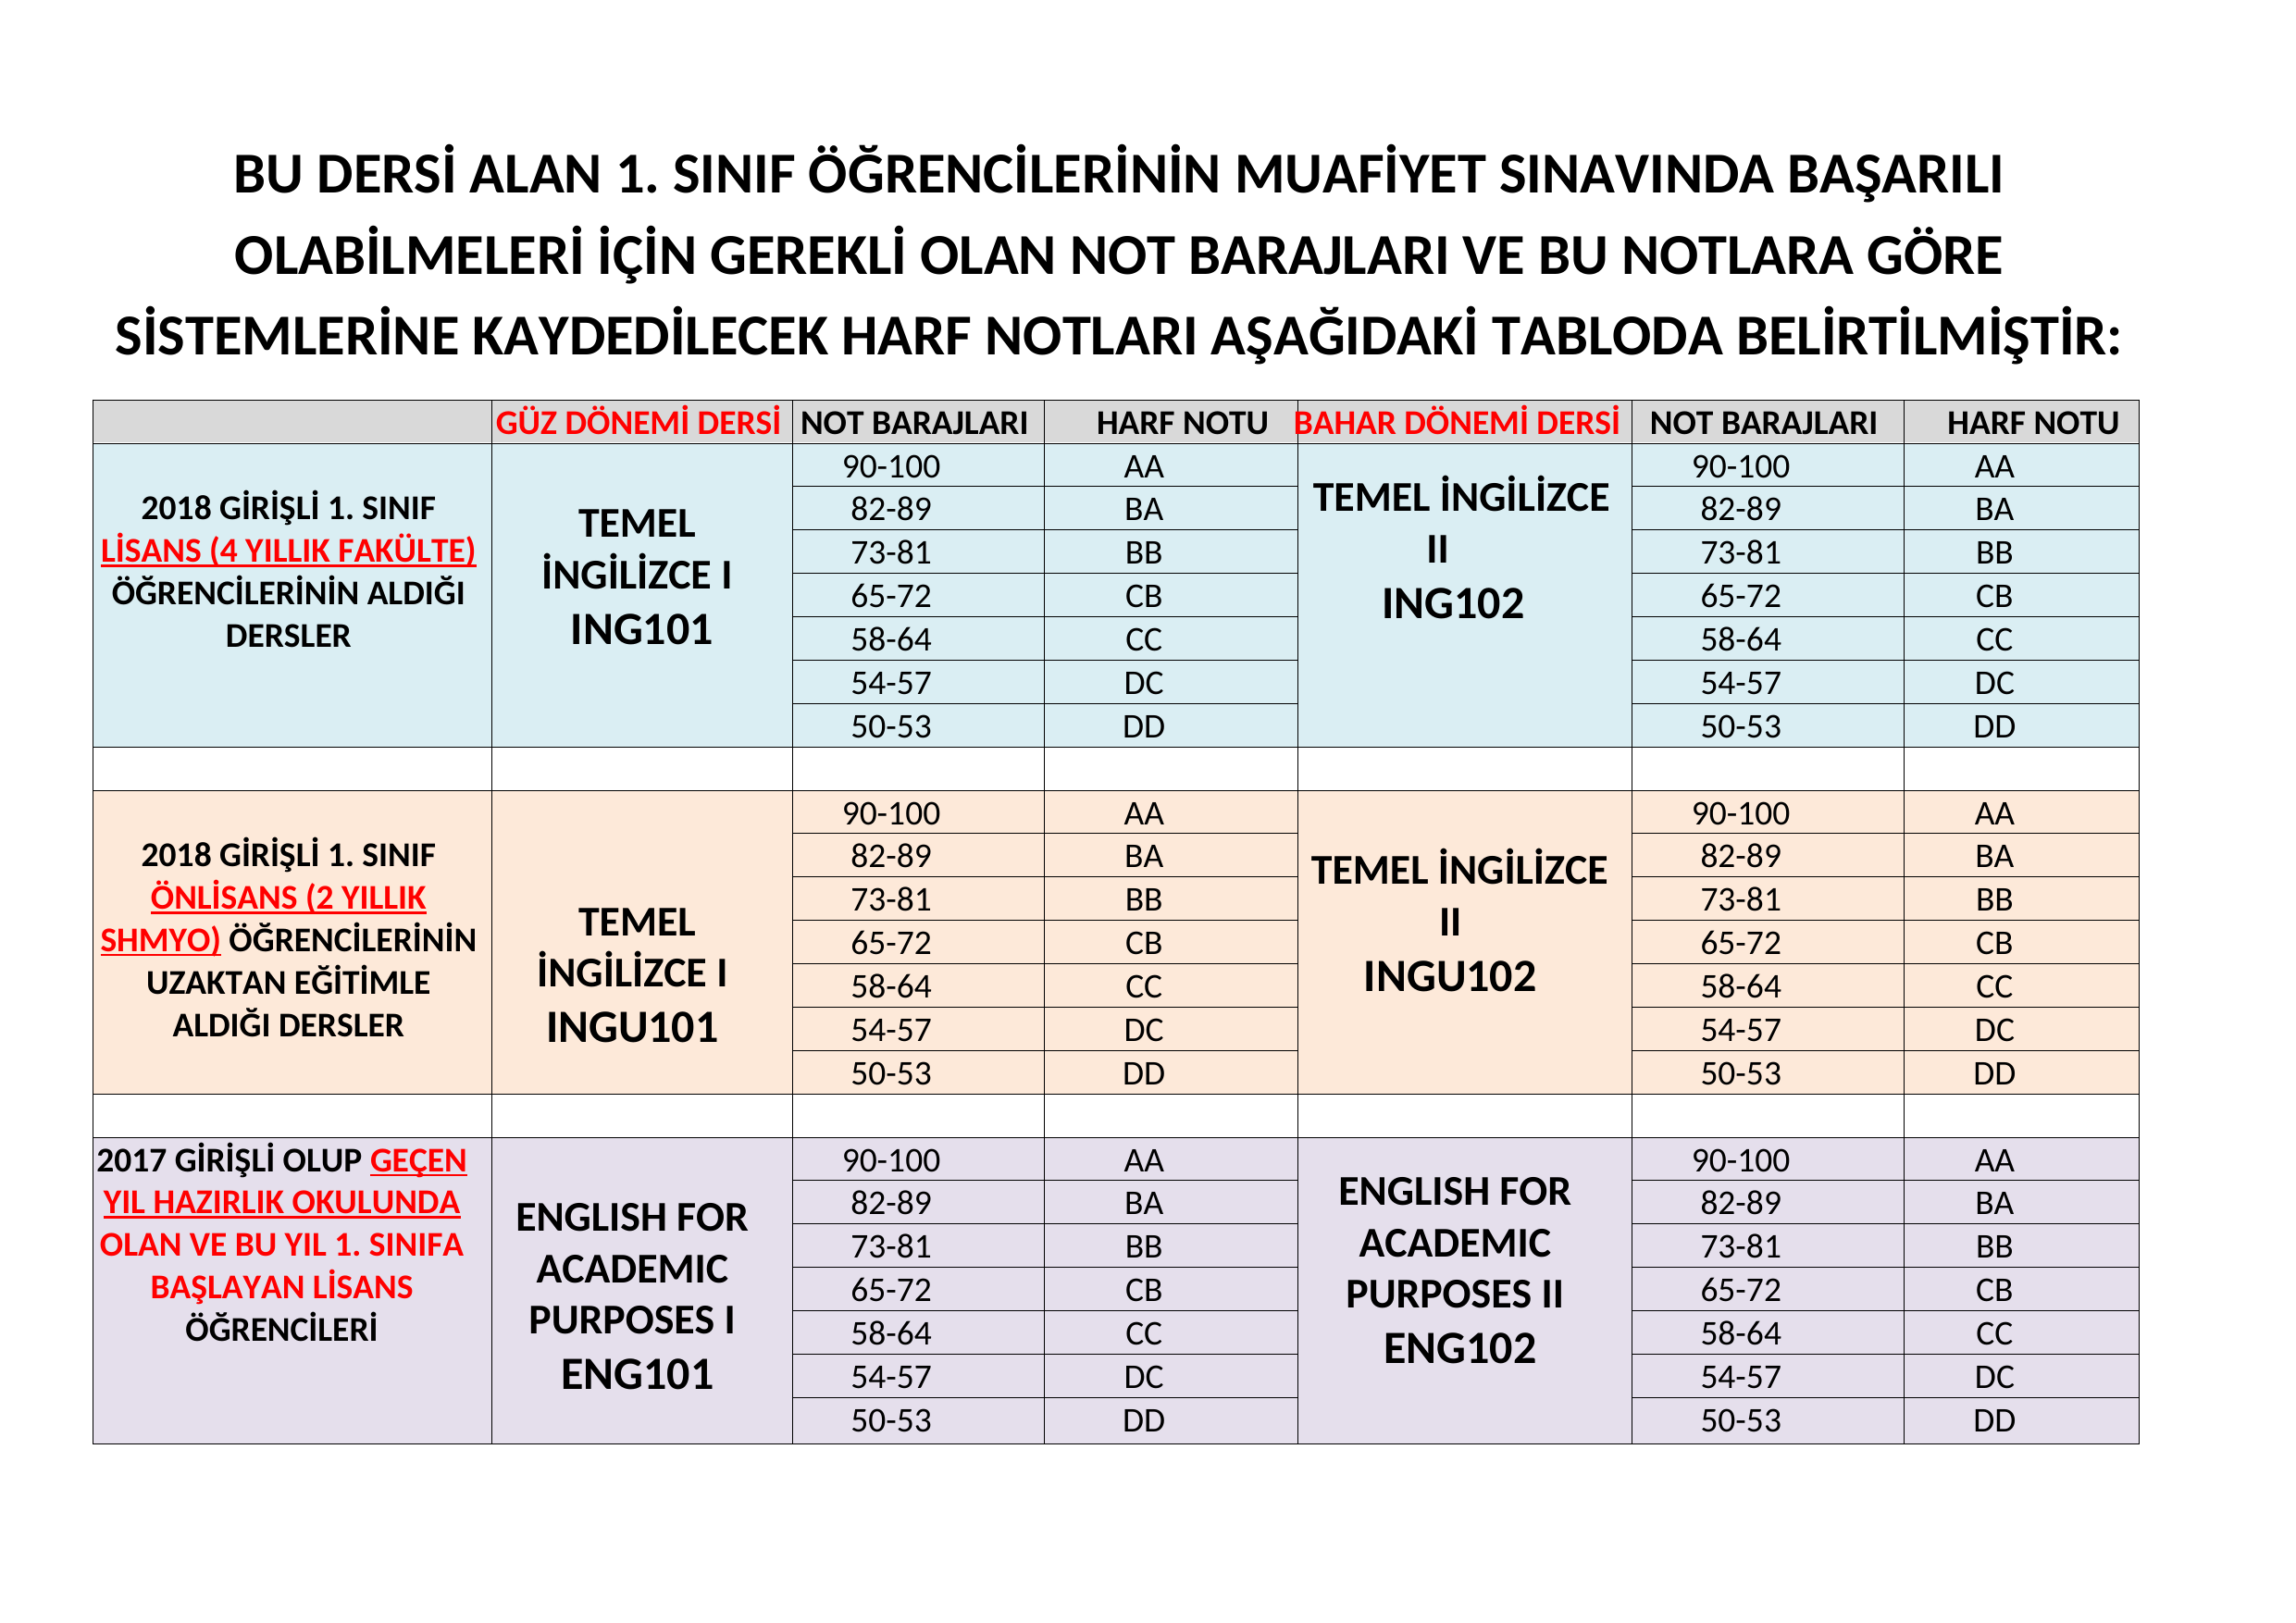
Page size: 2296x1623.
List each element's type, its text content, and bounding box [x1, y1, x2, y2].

table_cell 58-64 [1632, 964, 1904, 1007]
table_cell 82-89 [1632, 1181, 1904, 1223]
table_cell CC [1905, 1311, 2139, 1354]
table_cell AA [1045, 1138, 1297, 1180]
table_cell 65-72 [793, 921, 1044, 963]
table_cell [793, 748, 1044, 789]
table_cell BA [1905, 834, 2139, 876]
table_cell 50-53 [793, 704, 1044, 747]
table_cell 90-100 [793, 444, 1044, 486]
table_cell [1045, 748, 1297, 789]
table_cell DD [1905, 1051, 2139, 1094]
table_cell BA [1045, 1181, 1297, 1223]
table_cell 73-81 [793, 530, 1044, 573]
table_cell DC [1045, 1008, 1297, 1050]
table_header HARF NOTU [1905, 401, 2139, 442]
table_cell [492, 748, 792, 789]
table_cell BA [1045, 487, 1297, 529]
table_cell DC [1045, 661, 1297, 703]
table_cell [93, 1095, 491, 1136]
table_cell 58-64 [793, 617, 1044, 660]
table_cell [492, 1095, 792, 1136]
table_cell AA [1905, 1138, 2139, 1180]
table_cell 73-81 [1632, 877, 1904, 920]
table_cell ENGLISH FOR ACADEMIC PURPOSES II ENG102 [1298, 1138, 1632, 1443]
table_cell 54-57 [793, 661, 1044, 703]
table_cell BB [1905, 1224, 2139, 1267]
table_cell CB [1045, 1268, 1297, 1310]
table_cell CC [1045, 964, 1297, 1007]
table_cell 50-53 [1632, 1398, 1904, 1443]
table_cell BA [1905, 487, 2139, 529]
table_header BAHAR DÖNEMİ DERSİ [1298, 401, 1632, 442]
table_cell DC [1905, 1355, 2139, 1397]
table_cell 50-53 [793, 1051, 1044, 1094]
table_cell CB [1045, 921, 1297, 963]
table_cell 82-89 [793, 487, 1044, 529]
table_cell DC [1905, 1008, 2139, 1050]
table_cell 73-81 [1632, 1224, 1904, 1267]
table_cell DC [1905, 661, 2139, 703]
table_cell DD [1905, 1398, 2139, 1443]
table_cell BB [1045, 1224, 1297, 1267]
table_cell 82-89 [1632, 834, 1904, 876]
table_header NOT BARAJLARI [793, 401, 1044, 442]
table_cell 82-89 [1632, 487, 1904, 529]
table_cell [1298, 748, 1632, 789]
table_cell [93, 748, 491, 789]
table_cell BB [1905, 530, 2139, 573]
table_cell 73-81 [793, 877, 1044, 920]
list BU DERSİ ALAN 1. SINIF ÖĞRENCİLERİNİN MUAFİYET SINAVINDA BAŞARILI OLABİLMELERİ İÇİN GEREKLİ OLAN NOT BARAJLARI VE BU NOTLARA GÖRE SİSTEMLERİNE KAYDEDİLECEK HARF NOTLARI AŞAĞIDAKİ TABLODA BELİRTİLMİŞTİR: [82, 137, 2159, 369]
table_cell 2018 GİRİŞLİ 1. SINIF ÖNLİSANS (2 YILLIK SHMYO) ÖĞRENCİLERİNİN UZAKTAN EĞİTİMLE ALDIĞI DERSLER [93, 791, 491, 1094]
table_cell 65-72 [1632, 574, 1904, 616]
table_cell 58-64 [1632, 617, 1904, 660]
table_cell BB [1045, 530, 1297, 573]
table_cell TEMEL İNGİLİZCE II INGU102 [1298, 791, 1632, 1094]
table_cell 54-57 [793, 1008, 1044, 1050]
table_cell BB [1045, 877, 1297, 920]
table_cell 65-72 [1632, 921, 1904, 963]
table_cell 90-100 [1632, 1138, 1904, 1180]
table_cell 90-100 [793, 791, 1044, 833]
table_cell 90-100 [793, 1138, 1044, 1180]
table_cell [1632, 1095, 1904, 1136]
table_cell CB [1905, 921, 2139, 963]
table_cell 90-100 [1632, 444, 1904, 486]
table_cell [1298, 1095, 1632, 1136]
table_cell AA [1045, 791, 1297, 833]
table_cell 50-53 [1632, 1051, 1904, 1094]
table_cell 90-100 [1632, 791, 1904, 833]
table_cell BB [1905, 877, 2139, 920]
table_cell AA [1905, 791, 2139, 833]
table_cell 54-57 [1632, 1355, 1904, 1397]
table_cell CB [1045, 574, 1297, 616]
table_cell 54-57 [1632, 1008, 1904, 1050]
table_cell CB [1905, 1268, 2139, 1310]
table_cell AA [1905, 444, 2139, 486]
table_cell ENGLISH FOR ACADEMIC PURPOSES I ENG101 [492, 1138, 792, 1443]
table_cell CB [1905, 574, 2139, 616]
table_cell DD [1905, 704, 2139, 747]
table_header NOT BARAJLARI [1632, 401, 1904, 442]
table_cell 58-64 [793, 964, 1044, 1007]
table_cell 65-72 [1632, 1268, 1904, 1310]
table_cell [793, 1095, 1044, 1136]
table_cell CC [1905, 617, 2139, 660]
table_cell CC [1045, 617, 1297, 660]
table_cell 58-64 [1632, 1311, 1904, 1354]
table_cell 65-72 [793, 1268, 1044, 1310]
table_cell AA [1045, 444, 1297, 486]
table_cell 50-53 [1632, 704, 1904, 747]
table_cell 50-53 [793, 1398, 1044, 1443]
table_cell 82-89 [793, 1181, 1044, 1223]
table_cell DC [1045, 1355, 1297, 1397]
table_cell 58-64 [793, 1311, 1044, 1354]
table_cell [1632, 748, 1904, 789]
table_header HARF NOTU [1045, 401, 1297, 442]
table_cell 73-81 [793, 1224, 1044, 1267]
table_cell 54-57 [793, 1355, 1044, 1397]
table_cell CC [1045, 1311, 1297, 1354]
table_cell BA [1905, 1181, 2139, 1223]
table_cell [1045, 1095, 1297, 1136]
table_header GÜZ DÖNEMİ DERSİ [492, 401, 792, 442]
table_cell 2018 GİRİŞLİ 1. SINIF LİSANS (4 YILLIK FAKÜLTE) ÖĞRENCİLERİNİN ALDIĞI DERSLER [93, 444, 491, 747]
table_cell TEMEL İNGİLİZCE I INGU101 [492, 791, 792, 1094]
table_cell [1905, 1095, 2139, 1136]
table_cell 65-72 [793, 574, 1044, 616]
table_cell DD [1045, 704, 1297, 747]
table_cell CC [1905, 964, 2139, 1007]
table_cell TEMEL İNGİLİZCE II ING102 [1298, 444, 1632, 747]
table_cell 54-57 [1632, 661, 1904, 703]
table_cell TEMEL İNGİLİZCE I ING101 [492, 444, 792, 747]
table_header [93, 401, 491, 442]
table_cell 82-89 [793, 834, 1044, 876]
table_cell DD [1045, 1398, 1297, 1443]
table_cell DD [1045, 1051, 1297, 1094]
table_cell [1905, 748, 2139, 789]
table_cell BA [1045, 834, 1297, 876]
table_cell 73-81 [1632, 530, 1904, 573]
table_cell 2017 GİRİŞLİ OLUP GEÇEN YIL HAZIRLIK OKULUNDA OLAN VE BU YIL 1. SINIFA BAŞLAYAN LİSANS ÖĞRENCİLERİ [93, 1138, 491, 1443]
